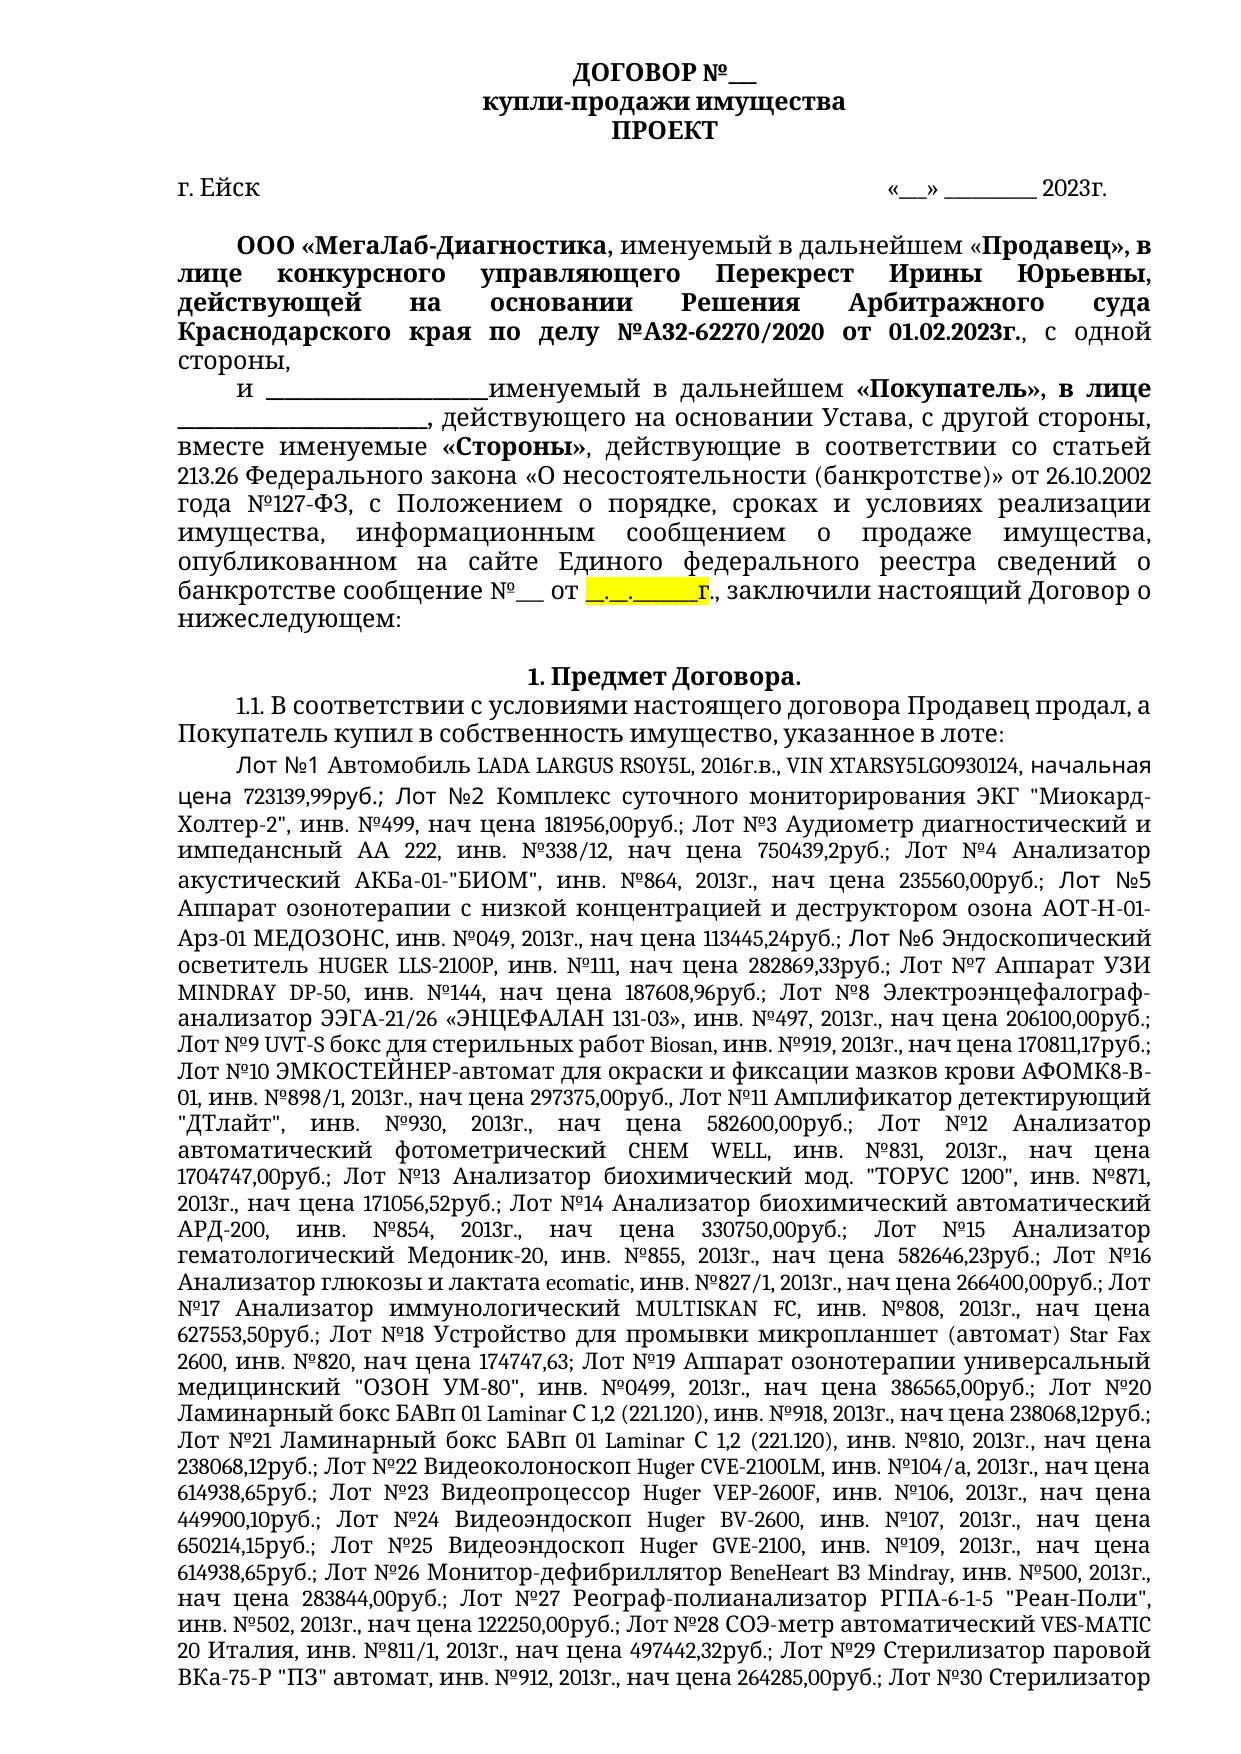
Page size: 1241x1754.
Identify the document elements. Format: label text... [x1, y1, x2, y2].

text 1. Предмет Договора. [177, 663, 1152, 692]
text г. Ейск «___» __________ 2023г. [177, 174, 1152, 203]
text купли-продажи имущества [177, 88, 1152, 117]
text ПРОЕКТ [177, 117, 1152, 145]
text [177, 749, 1152, 1691]
text ДОГОВОР №___ [177, 59, 1152, 88]
text и ________________________именуемый в дальнейшем «Покупатель», в лице ___________________________, действующего на основании Устава, с другой стороны, вместе именуемые «Стороны», действующие в соответствии со статьей 213.26 Федерального закона «О несостоятельности (банкротстве)» от 26.10.2002 года №127-ФЗ, с Положением о порядке, сроках и условиях реализации имущества, информационным сообщением о продаже имущества, опубликованном на сайте Единого федерального реестра сведений о банкротстве сообщение №___ от __.__._______г., заключили настоящий Договор о нижеследующем: [177, 375, 1152, 634]
text 1.1. В соответствии с условиями настоящего договора Продавец продал, а Покупатель купил в собственность имущество, указанное в лоте: [177, 692, 1152, 749]
text ООО «МегаЛаб-Диагностика, именуемый в дальнейшем «Продавец», в лице конкурсного управляющего Перекрест Ирины Юрьевны, действующей на основании Решения Арбитражного суда Краснодарского края по делу №А32-62270/2020 от 01.02.2023г., с одной стороны, [177, 232, 1152, 375]
